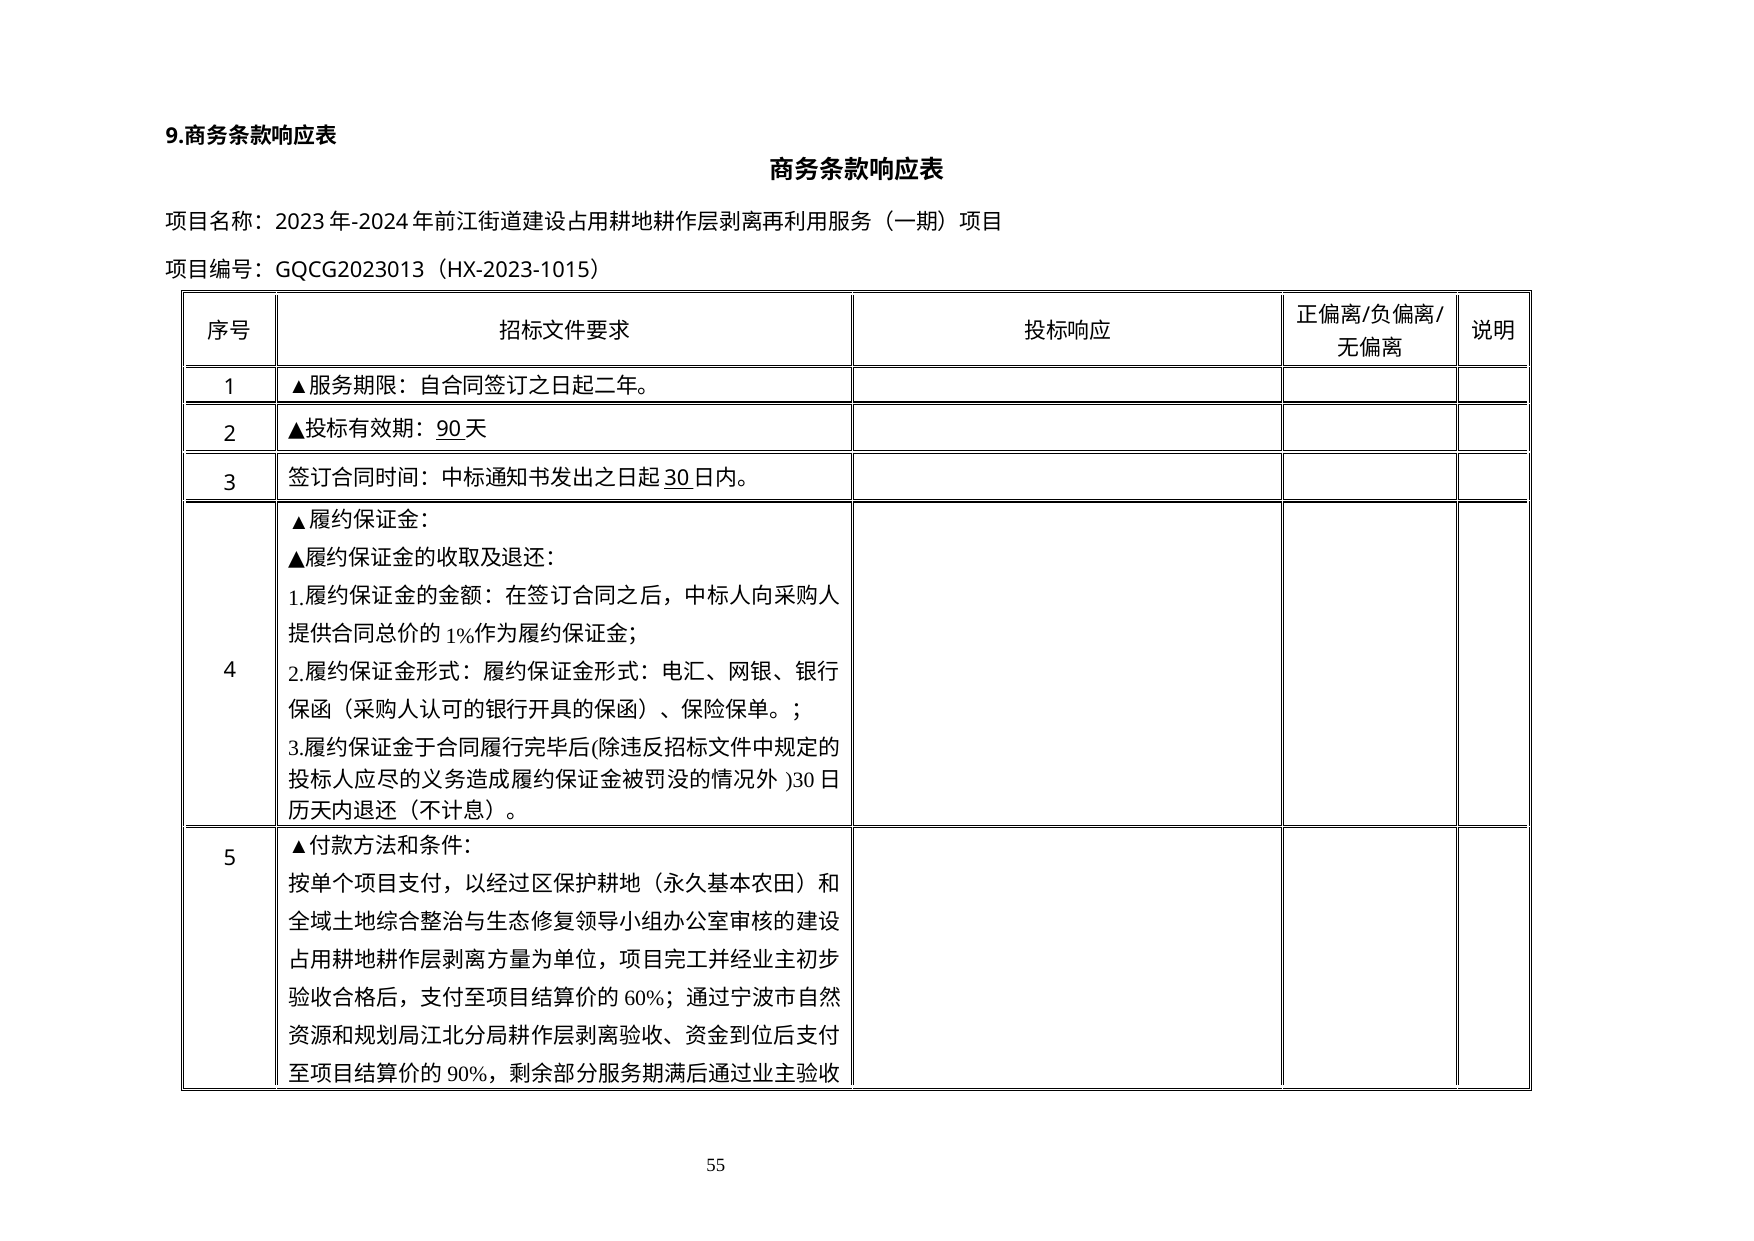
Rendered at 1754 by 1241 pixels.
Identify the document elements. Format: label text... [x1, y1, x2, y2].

table_cell [854, 368, 1281, 401]
table_cell [1457, 825, 1530, 1087]
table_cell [277, 828, 852, 1087]
table_cell 5 [183, 825, 277, 1087]
table_cell [1457, 450, 1530, 499]
table_cell 2 [184, 401, 275, 450]
table_cell [854, 405, 1281, 450]
table_cell [1284, 405, 1456, 450]
table_cell ▲履约保证金： ▲履约保证金的收取及退还： 1.履约保证金的金额：在签订合同之后，中标人向采购人提供合同总价的1%作为履约保证金； 2.履约保证金形式：履约保证金形式：电汇、网银、银行保函（采购人认可的银行开具的保函）、保险保单。； 3.履约保证金于合同履行完毕后(除违反招标文件中规定的投标人应尽的义务造成履约保证金被罚没的情况外 )30日历天内退还（不计息）。 [278, 503, 851, 825]
table_cell [854, 454, 1281, 499]
table_cell [1459, 401, 1529, 450]
table_cell [852, 825, 1283, 1087]
table_header 说明 [1457, 293, 1529, 365]
table_cell [1284, 368, 1456, 401]
table_cell [1284, 503, 1456, 825]
table_cell [1283, 828, 1457, 1087]
table_cell [1457, 499, 1530, 825]
table_cell 3 [183, 450, 277, 499]
table_cell 签订合同时间：中标通知书发出之日起30日内。 [278, 454, 851, 499]
table_header 正偏离/负偏离/无偏离 [1283, 293, 1457, 365]
table_cell 4 [183, 499, 277, 825]
table_header 序号 [183, 291, 277, 365]
table_cell 1 [183, 365, 277, 401]
text 项目名称：2023年-2024年前江街道建设占用耕地耕作层剥离再利用服务（一期）项目 [165, 204, 1547, 236]
text 商务条款响应表 [165, 150, 1547, 186]
table_cell ▲服务期限：自合同签订之日起二年。 [278, 368, 851, 401]
table_cell ▲投标有效期：90天 [278, 405, 851, 450]
table_header 投标响应 [852, 291, 1283, 365]
table_cell [1457, 365, 1530, 401]
text 项目编号：GQCG2023013（HX-2023-1015） [165, 252, 1547, 284]
table_cell [1284, 454, 1456, 499]
table_header 招标文件要求 [277, 293, 852, 365]
table_cell [854, 503, 1281, 825]
text 9.商务条款响应表 [165, 118, 1547, 150]
